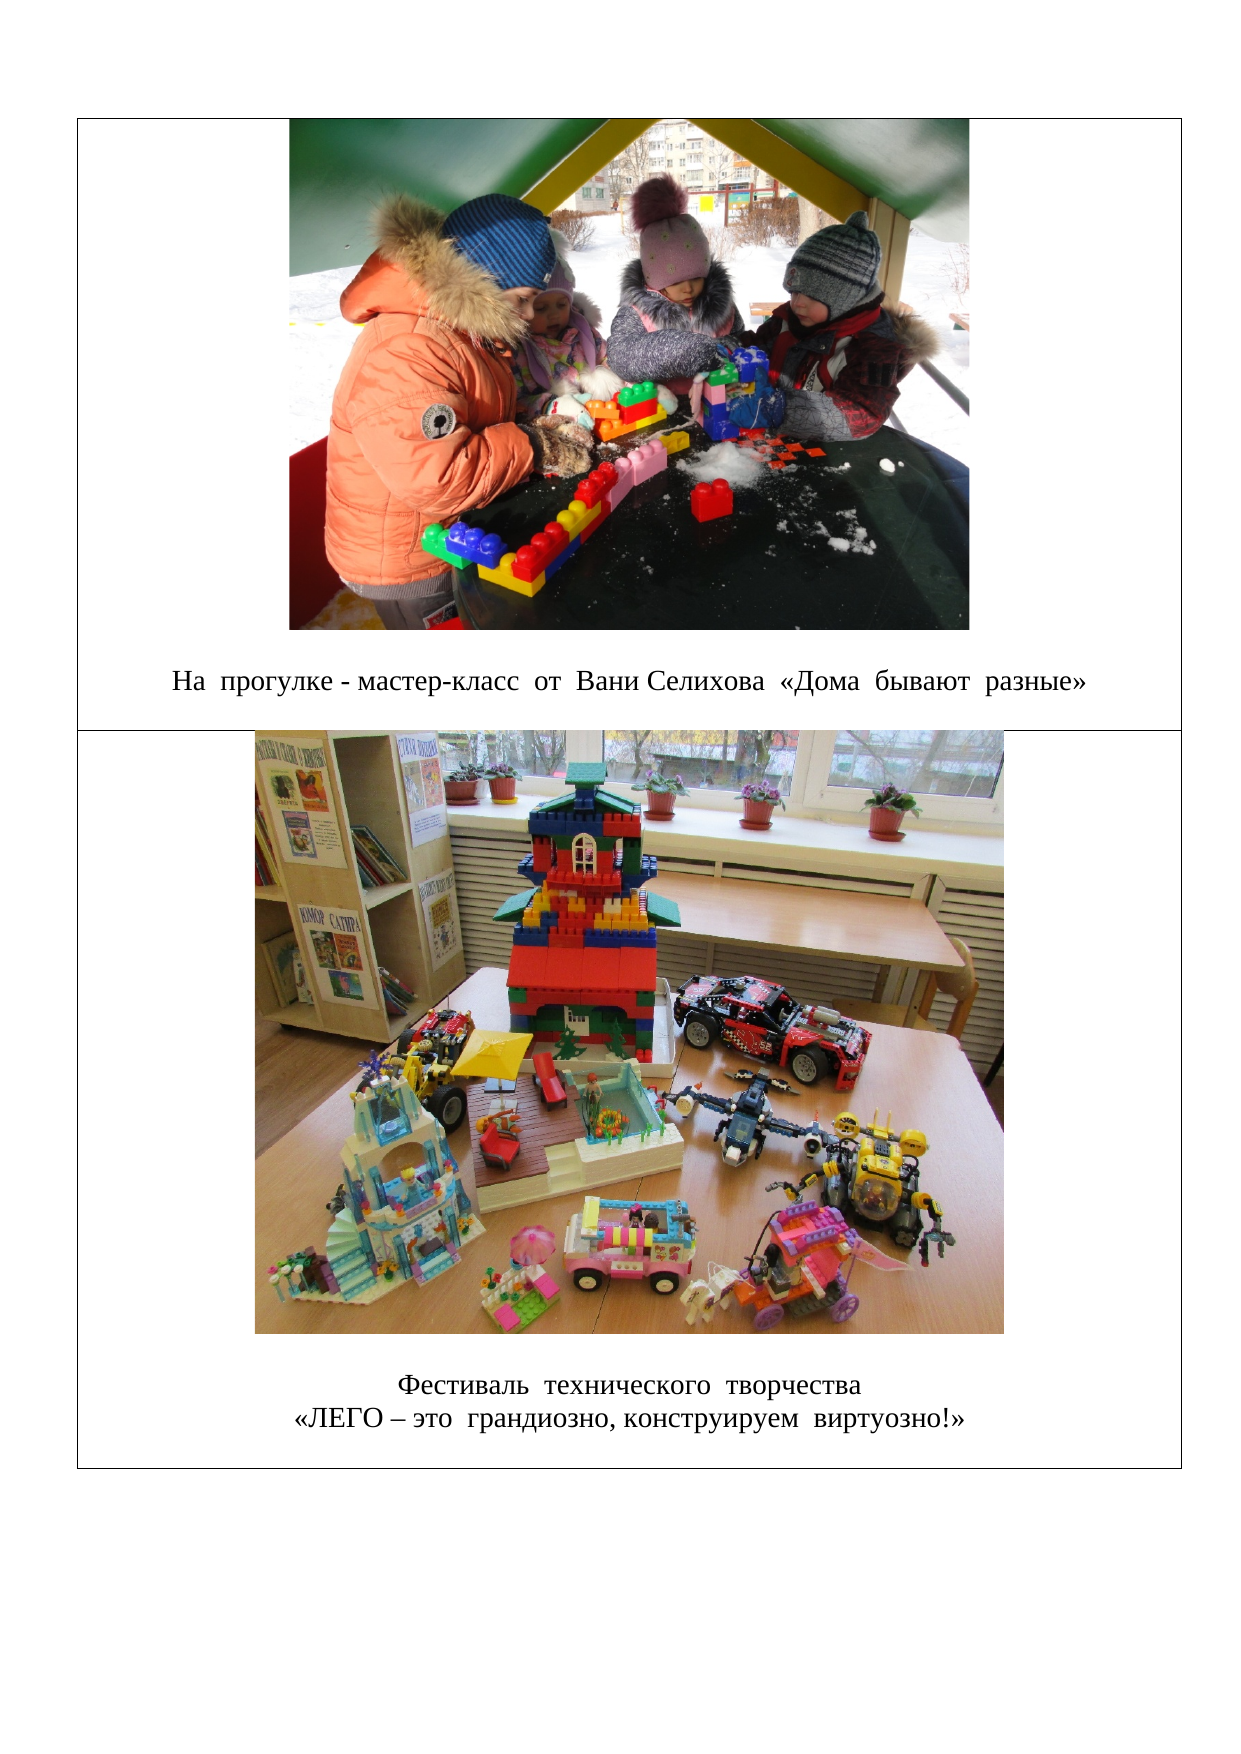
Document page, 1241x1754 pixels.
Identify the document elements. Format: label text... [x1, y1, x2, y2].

picture [254, 730, 1004, 1334]
table_cell На прогулке - мастер-класс от Вани Селихова «Дома бывают разные» [78, 119, 1181, 730]
table_cell Фестиваль технического творчества «ЛЕГО – это грандиозно, конструируем виртуозно!» [78, 731, 1181, 1467]
picture [289, 119, 970, 630]
